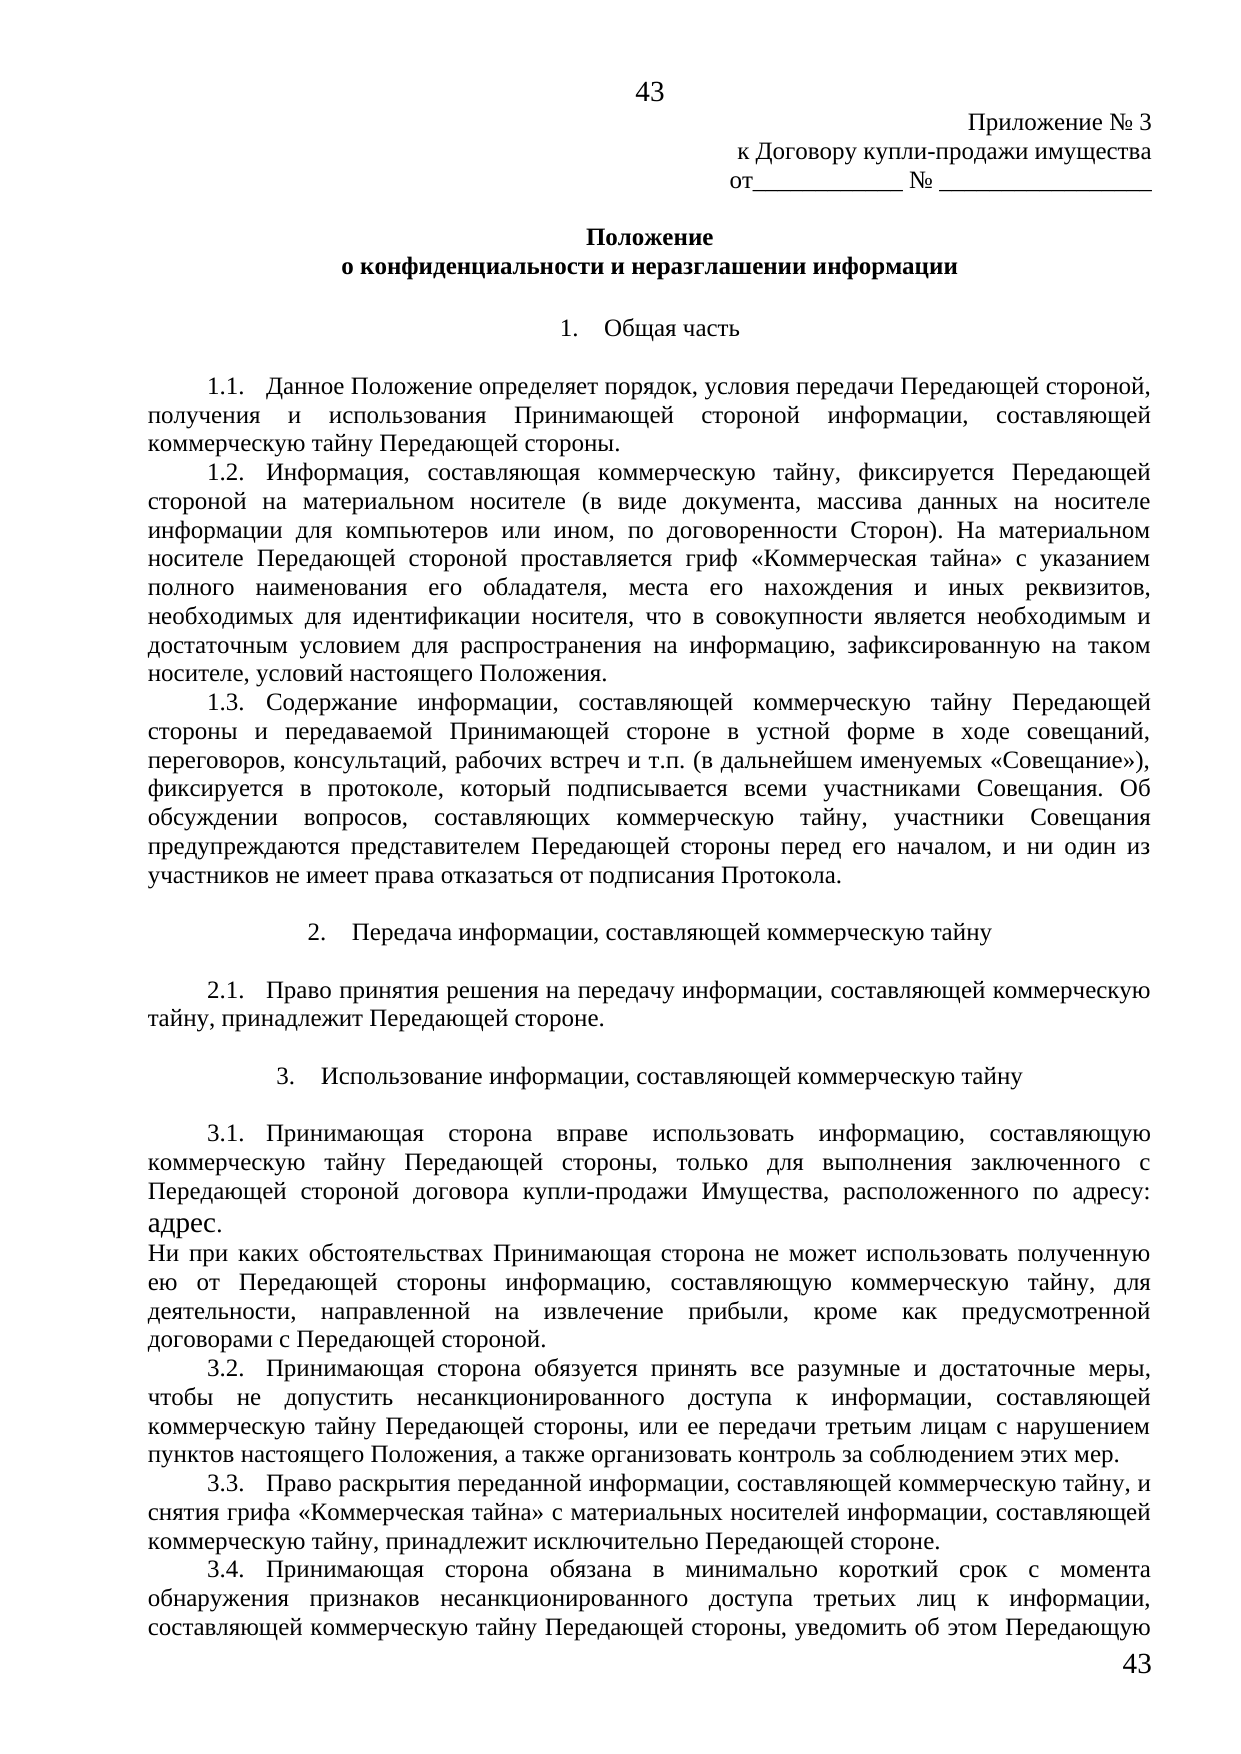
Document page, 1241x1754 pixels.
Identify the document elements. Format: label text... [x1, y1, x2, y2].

list Право принятия решения на передачу информации, составляющей коммерческую тайну, принадлежит Передающей стороне. [148, 975, 1152, 1032]
list Право раскрытия переданной информации, составляющей коммерческую тайну, и снятия грифа «Коммерческая тайна» с материальных носителей информации, составляющей коммерческую тайну, принадлежит исключительно Передающей стороне. [148, 1468, 1152, 1554]
text Ни при каких обстоятельствах Принимающая сторона не может использовать полученную ею от Передающей стороны информацию, составляющую коммерческую тайну, для деятельности, направленной на извлечение прибыли, кроме как предусмотренной договорами с Передающей стороной. [148, 1238, 1152, 1353]
list Принимающая сторона обязуется принять все разумные и достаточные меры, чтобы не допустить несанкционированного доступа к информации, составляющей коммерческую тайну Передающей стороны, или ее передачи третьим лицам с нарушением пунктов настоящего Положения, а также организовать контроль за соблюдением этих мер. [148, 1353, 1152, 1468]
list Общая часть [148, 313, 1152, 342]
text Положение [148, 222, 1152, 251]
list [148, 1554, 1152, 1641]
list Данное Положение определяет порядок, условия передачи Передающей стороной, получения и использования Принимающей стороной информации, составляющей коммерческую тайну Передающей стороны. [148, 371, 1152, 457]
list Информация, составляющая коммерческую тайну, фиксируется Передающей стороной на материальном носителе (в виде документа, массива данных на носителе информации для компьютеров или ином, по договоренности Сторон). На материальном носителе Передающей стороной проставляется гриф «Коммерческая тайна» с указанием полного наименования его обладателя, места его нахождения и иных реквизитов, необходимых для идентификации носителя, что в совокупности является необходимым и достаточным условием для распространения на информацию, зафиксированную на таком носителе, условий настоящего Положения. [148, 457, 1152, 687]
text к Договору купли-продажи имущества [148, 136, 1152, 165]
list Передача информации, составляющей коммерческую тайну [148, 917, 1152, 946]
text от____________ № _________________ [148, 165, 1152, 194]
list Принимающая сторона вправе использовать информацию, составляющую коммерческую тайну Передающей стороны, только для выполнения заключенного с Передающей стороной договора купли-продажи Имущества, расположенного по адресу: . [148, 1118, 1152, 1238]
text Приложение № 3 [148, 107, 1152, 136]
list Использование информации, составляющей коммерческую тайну [148, 1061, 1152, 1090]
list Содержание информации, составляющей коммерческую тайну Передающей стороны и передаваемой Принимающей стороне в устной форме в ходе совещаний, переговоров, консультаций, рабочих встреч и т.п. (в дальнейшем именуемых «Совещание»), фиксируется в протоколе, который подписывается всеми участниками Совещания. Об обсуждении вопросов, составляющих коммерческую тайну, участники Совещания предупреждаются представителем Передающей стороны перед его началом, и ни один из участников не имеет права отказаться от подписания Протокола. [148, 687, 1152, 888]
text о конфиденциальности и неразглашении информации [148, 251, 1152, 313]
